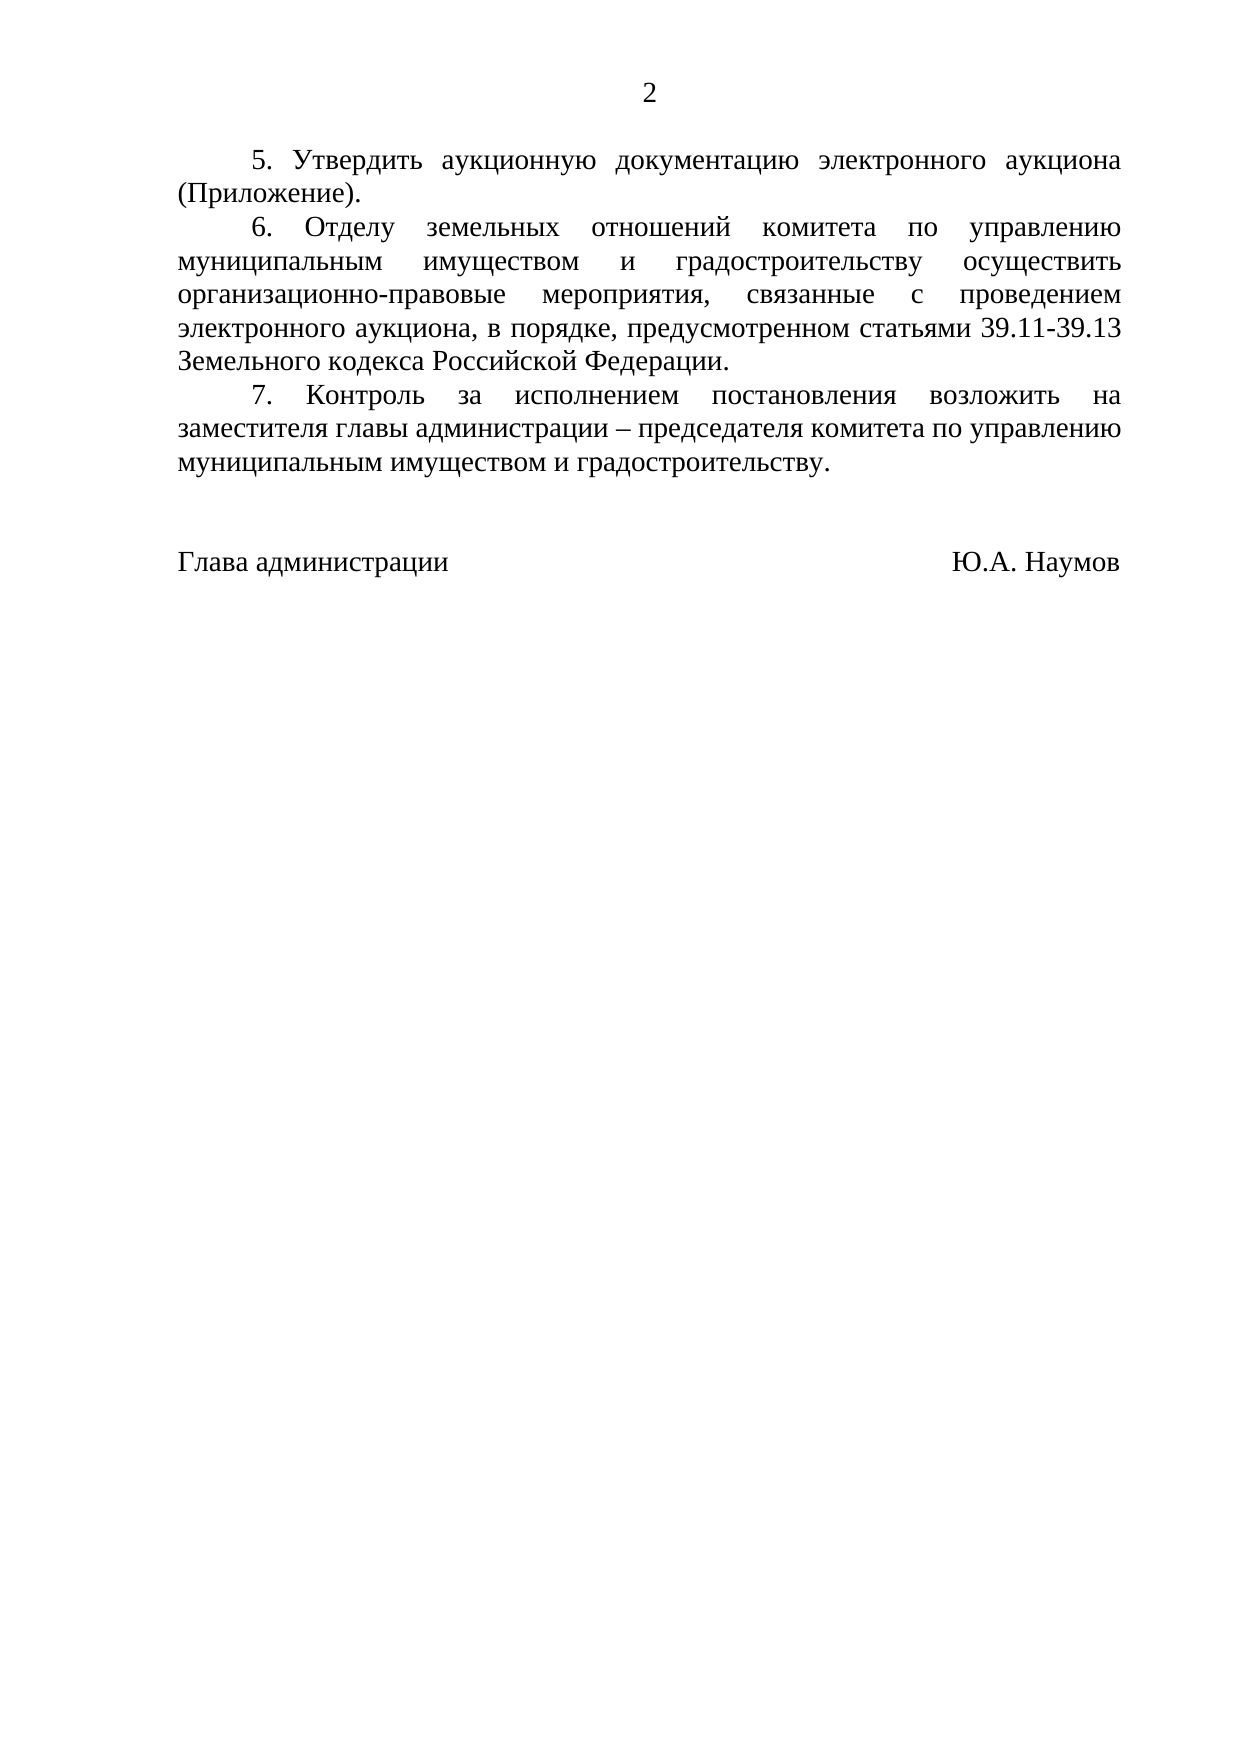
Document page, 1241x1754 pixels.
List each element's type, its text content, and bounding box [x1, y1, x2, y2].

text 5. Утвердить аукционную документацию электронного аукциона (Приложение). [177, 142, 1122, 209]
text Глава администрации Ю.А. Наумов [177, 544, 1122, 578]
text 6. Отделу земельных отношений комитета по управлению муниципальным имуществом и градостроительству осуществить организационно-правовые мероприятия, связанные с проведением электронного аукциона, в порядке, предусмотренном статьями 39.11-39.13 Земельного кодекса Российской Федерации. [177, 209, 1122, 377]
text 7. Контроль за исполнением постановления возложить на заместителя главы администрации – председателя комитета по управлению муниципальным имуществом и градостроительству. [177, 377, 1122, 477]
